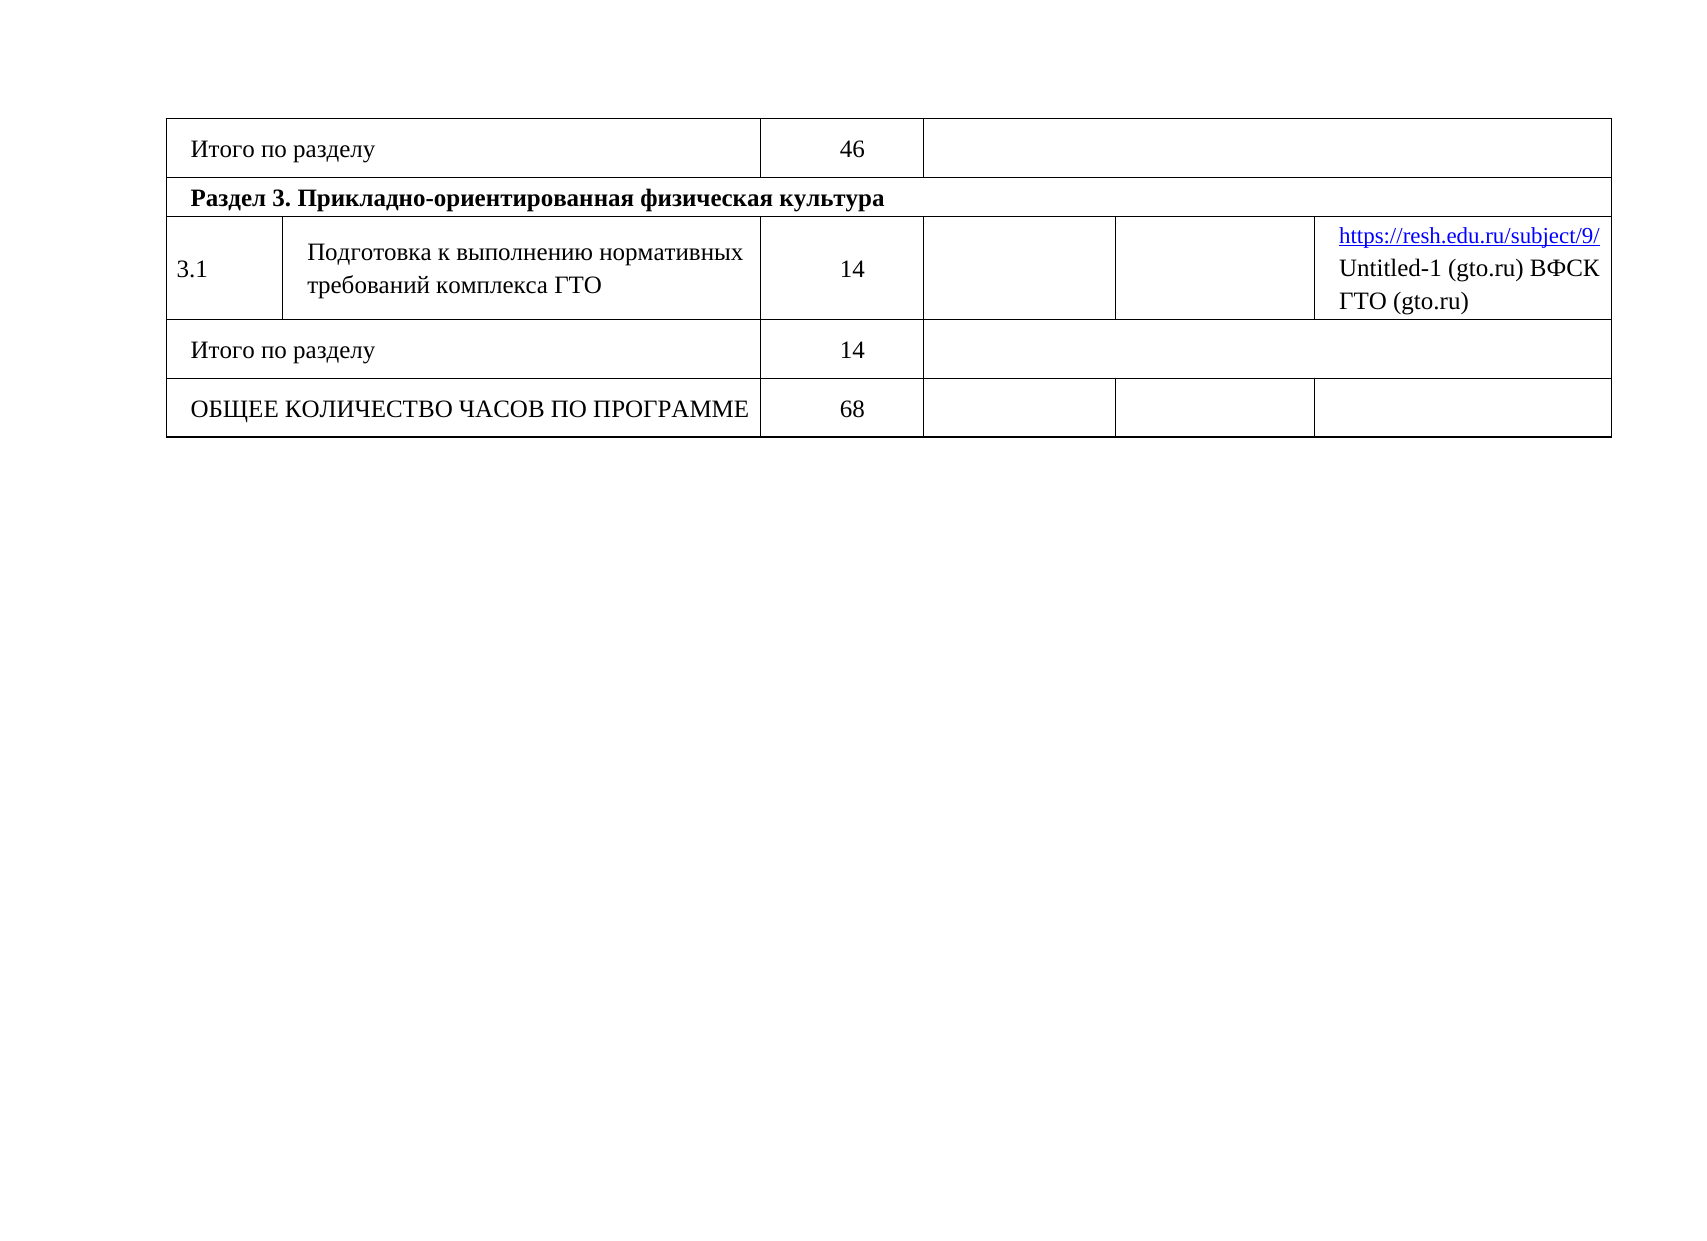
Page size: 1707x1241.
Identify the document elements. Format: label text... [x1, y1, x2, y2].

table_cell [1116, 217, 1314, 318]
table_cell Итого по разделу [167, 320, 760, 377]
table_cell 68 [761, 379, 923, 436]
table_cell Подготовка к выполнению нормативных требований комплекса ГТО [283, 217, 760, 318]
table_cell https://resh.edu.ru/subject/9/ Untitled-1 (gto.ru) ВФСК ГТО (gto.ru) [1315, 217, 1611, 318]
table_cell [1315, 379, 1611, 436]
table_cell ОБЩЕЕ КОЛИЧЕСТВО ЧАСОВ ПО ПРОГРАММЕ [167, 379, 760, 436]
table_cell 14 [761, 217, 923, 318]
table_cell 14 [761, 320, 923, 377]
table_cell 46 [761, 119, 923, 177]
table_cell Раздел 3. Прикладно-ориентированная физическая культура [167, 178, 1611, 216]
table_cell [924, 119, 1611, 177]
table_cell 3.1 [167, 217, 282, 318]
table_cell Итого по разделу [167, 119, 760, 177]
table_cell [924, 320, 1611, 377]
table_cell [924, 379, 1115, 436]
table_cell [924, 217, 1115, 318]
table_cell [1116, 379, 1314, 436]
